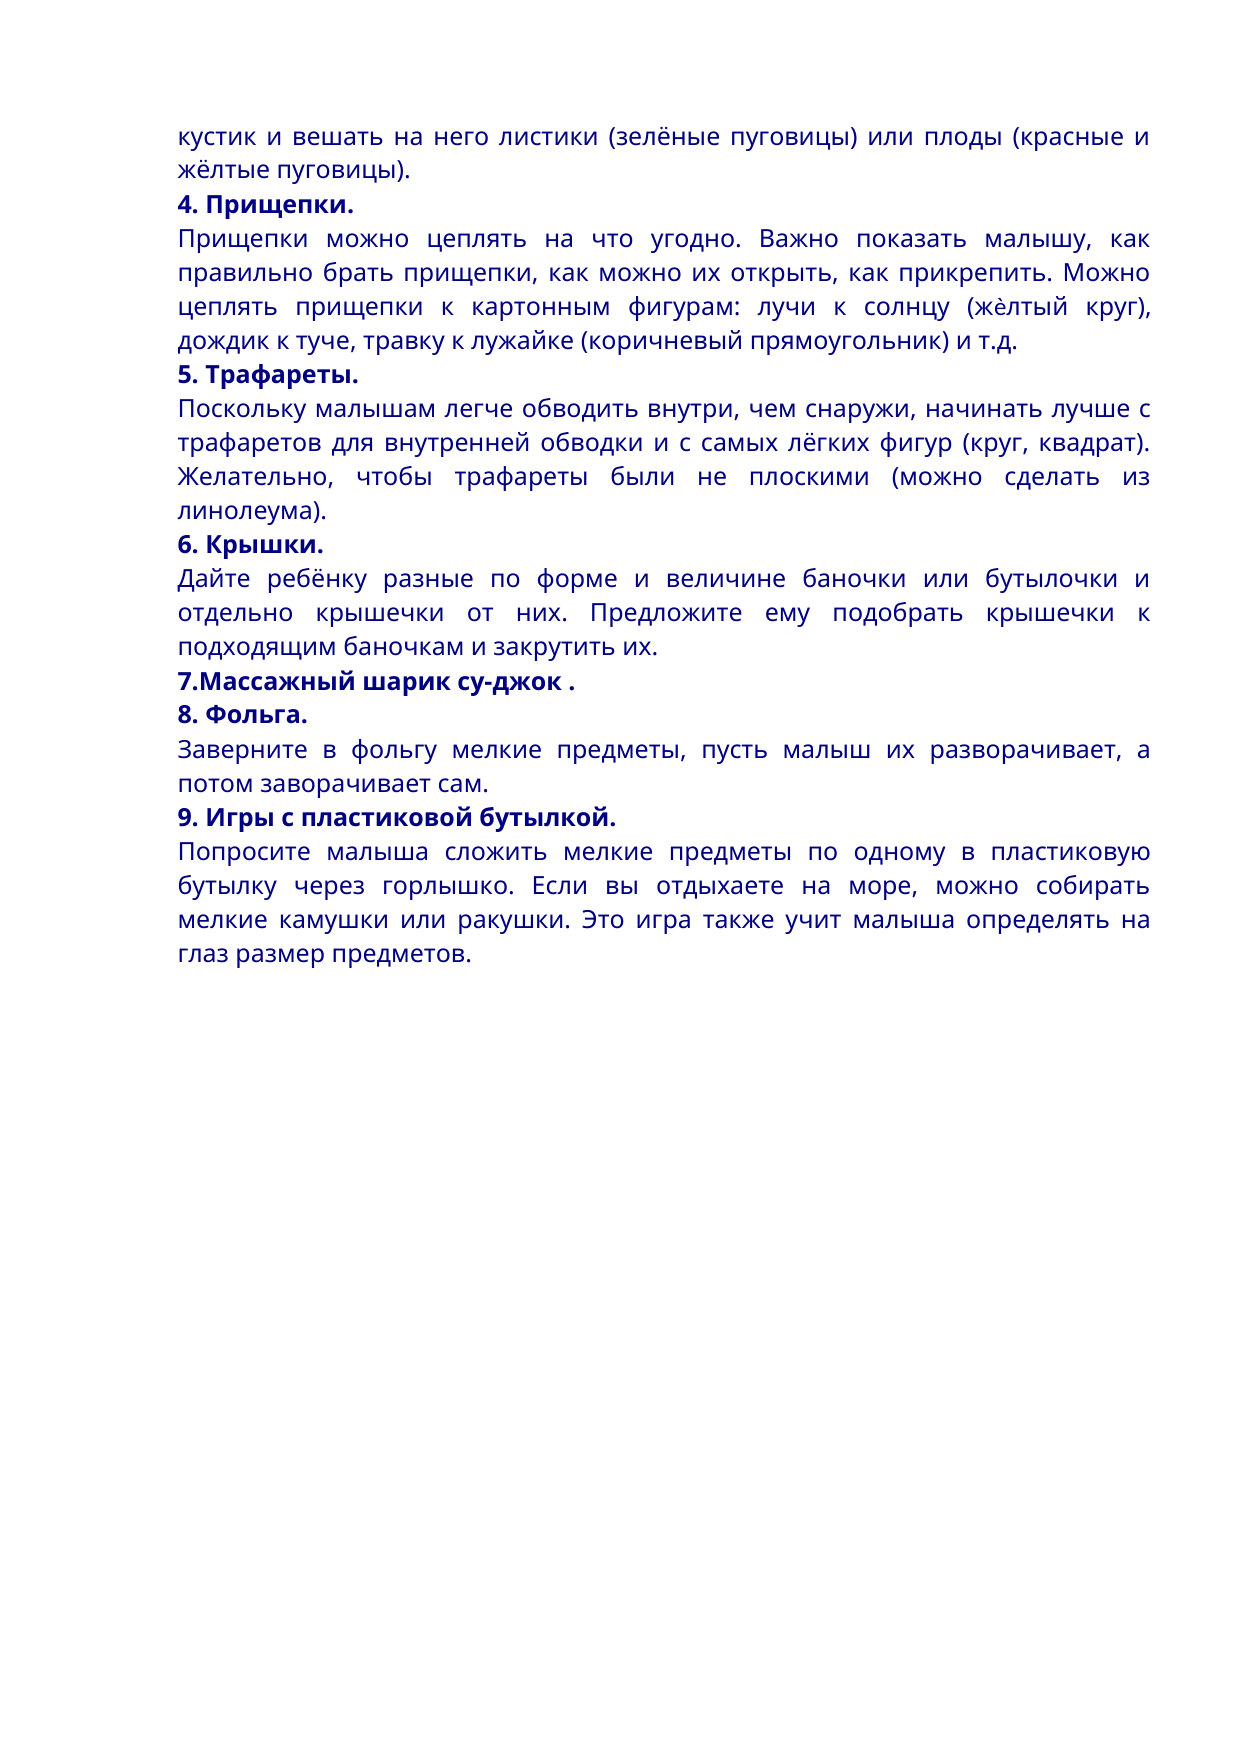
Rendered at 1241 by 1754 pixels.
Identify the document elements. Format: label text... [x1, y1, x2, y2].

text 8. Фольга. [177, 697, 1152, 731]
text Заверните в фольгу мелкие предметы, пусть малыш их разворачивает, а потом заворачивает сам. [177, 731, 1152, 799]
text 6. Крышки. [177, 527, 1152, 561]
text 5. Трафареты. [177, 357, 1152, 391]
text 4. Прищепки. [177, 186, 1152, 220]
text 7.Массажный шарик су-джок . [177, 663, 1152, 697]
text 9. Игры с пластиковой бутылкой. [177, 799, 1152, 833]
text Поскольку малышам легче обводить внутри, чем снаружи, начинать лучше с трафаретов для внутренней обводки и с самых лёгких фигур (круг, квадрат). Желательно, чтобы трафареты были не плоскими (можно сделать из линолеума). [177, 391, 1152, 527]
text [177, 118, 1152, 186]
text Попросите малыша сложить мелкие предметы по одному в пластиковую бутылку через горлышко. Если вы отдыхаете на море, можно собирать мелкие камушки или ракушки. Это игра также учит малыша определять на глаз размер предметов. [177, 833, 1152, 970]
text Прищепки можно цеплять на что угодно. Важно показать малышу, как правильно брать прищепки, как можно их открыть, как прикрепить. Можно цеплять прищепки к картонным фигурам: лучи к солнцу (жѐлтый круг), дождик к туче, травку к лужайке (коричневый прямоугольник) и т.д. [177, 220, 1152, 357]
text Дайте ребёнку разные по форме и величине баночки или бутылочки и отдельно крышечки от них. Предложите ему подобрать крышечки к подходящим баночкам и закрутить их. [177, 561, 1152, 663]
